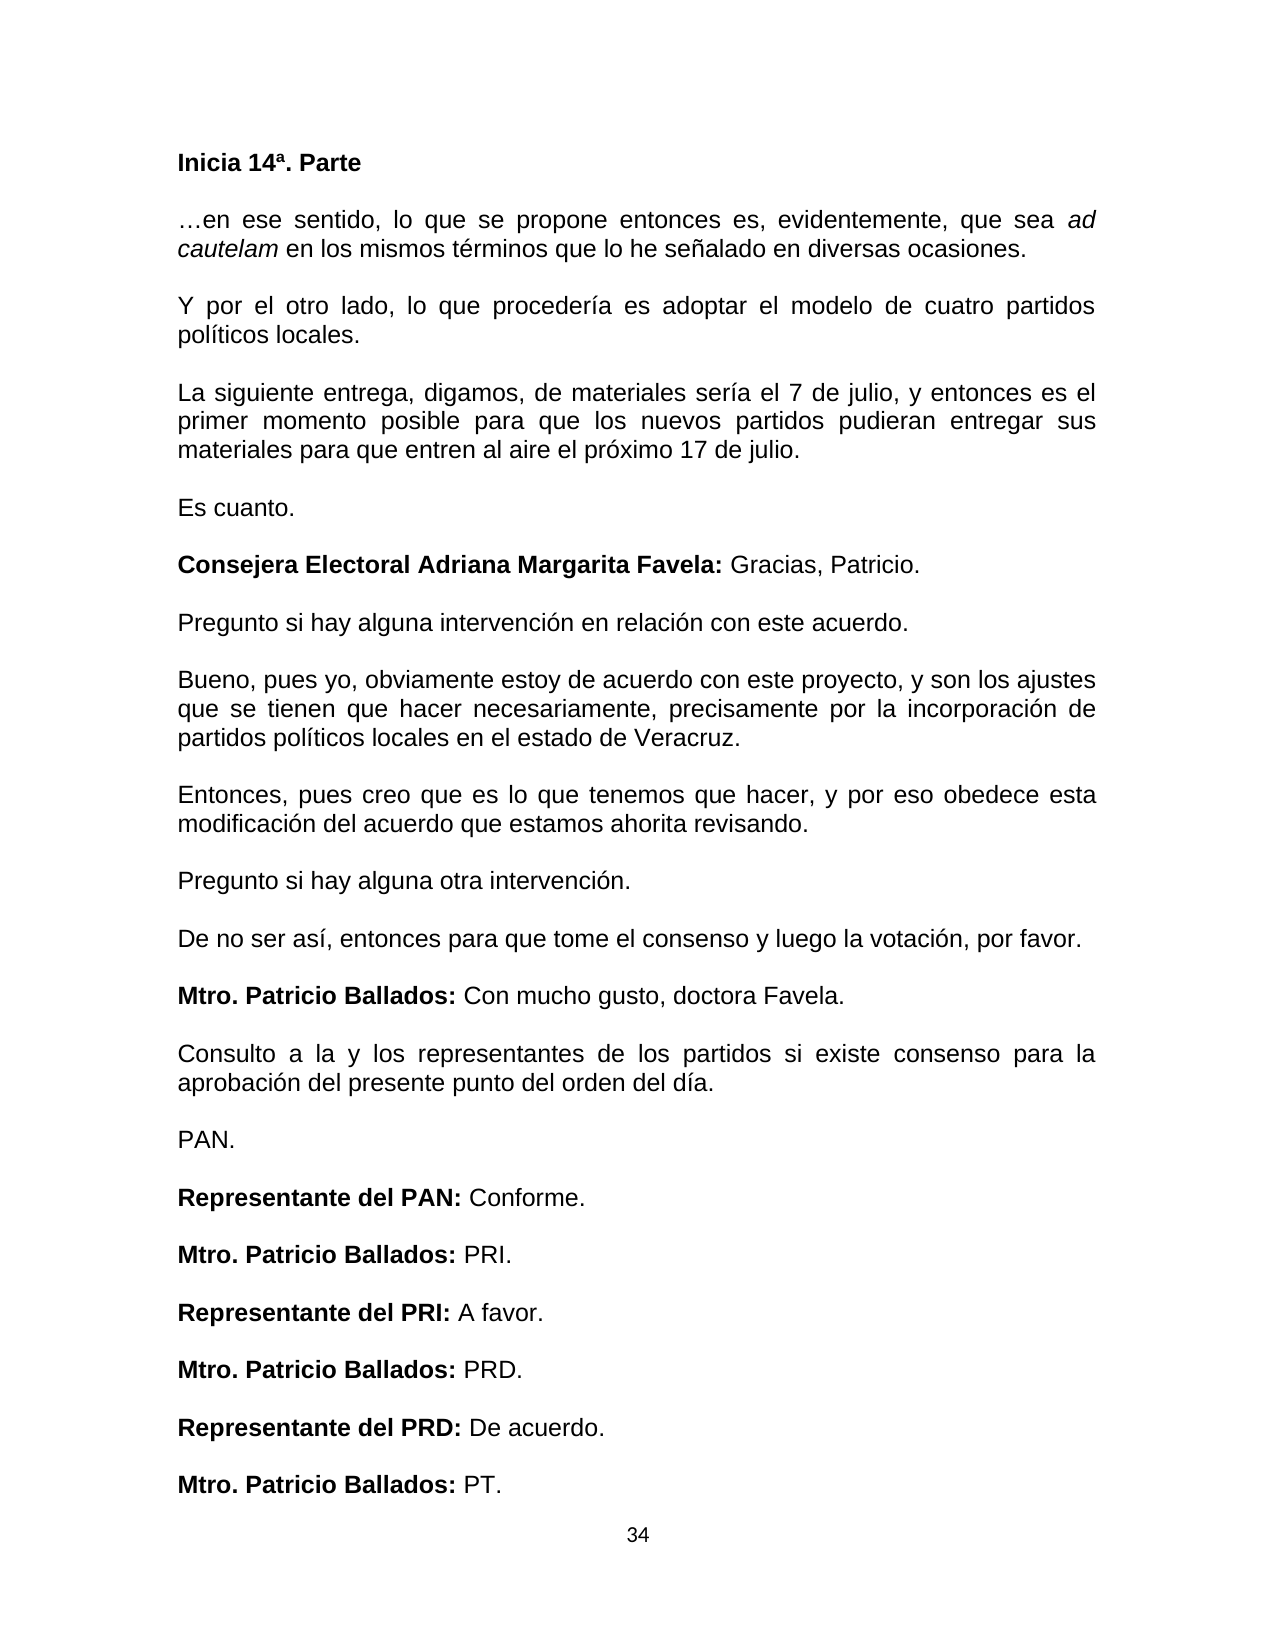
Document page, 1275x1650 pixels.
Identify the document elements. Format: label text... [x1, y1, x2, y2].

text De no ser así, entonces para que tome el consenso y luego la votación, por favor. [177, 924, 1098, 953]
text Consejera Electoral Adriana Margarita Favela: Gracias, Patricio. [177, 550, 1098, 579]
text Mtro. Patricio Ballados: Con mucho gusto, doctora Favela. [177, 981, 1098, 1010]
text Pregunto si hay alguna otra intervención. [177, 866, 1098, 895]
text Es cuanto. [177, 493, 1098, 521]
text La siguiente entrega, digamos, de materiales sería el 7 de julio, y entonces es el primer momento posible para que los nuevos partidos pudieran entregar sus materiales para que entren al aire el próximo 17 de julio. [177, 378, 1098, 464]
text Pregunto si hay alguna intervención en relación con este acuerdo. [177, 608, 1098, 636]
text Consulto a la y los representantes de los partidos si existe consenso para la aprobación del presente punto del orden del día. [177, 1039, 1098, 1096]
text Bueno, pues yo, obviamente estoy de acuerdo con este proyecto, y son los ajustes que se tienen que hacer necesariamente, precisamente por la incorporación de partidos políticos locales en el estado de Veracruz. [177, 665, 1098, 751]
text Y por el otro lado, lo que procedería es adoptar el modelo de cuatro partidos políticos locales. [177, 291, 1098, 349]
text PAN. [177, 1125, 1098, 1154]
text …en ese sentido, lo que se propone entonces es, evidentemente, que sea ad cautelam en los mismos términos que lo he señalado en diversas ocasiones. [177, 205, 1098, 263]
text Entonces, pues creo que es lo que tenemos que hacer, y por eso obedece esta modificación del acuerdo que estamos ahorita revisando. [177, 780, 1098, 838]
text Representante del PAN: Conforme. [177, 1183, 1098, 1211]
text Mtro. Patricio Ballados: PRD. [177, 1355, 1098, 1384]
text Representante del PRD: De acuerdo. [177, 1413, 1098, 1441]
text Mtro. Patricio Ballados: PT. [177, 1470, 1098, 1499]
text Representante del PRI: A favor. [177, 1298, 1098, 1326]
text Mtro. Patricio Ballados: PRI. [177, 1240, 1098, 1269]
text Inicia 14ª. Parte [177, 148, 1098, 176]
